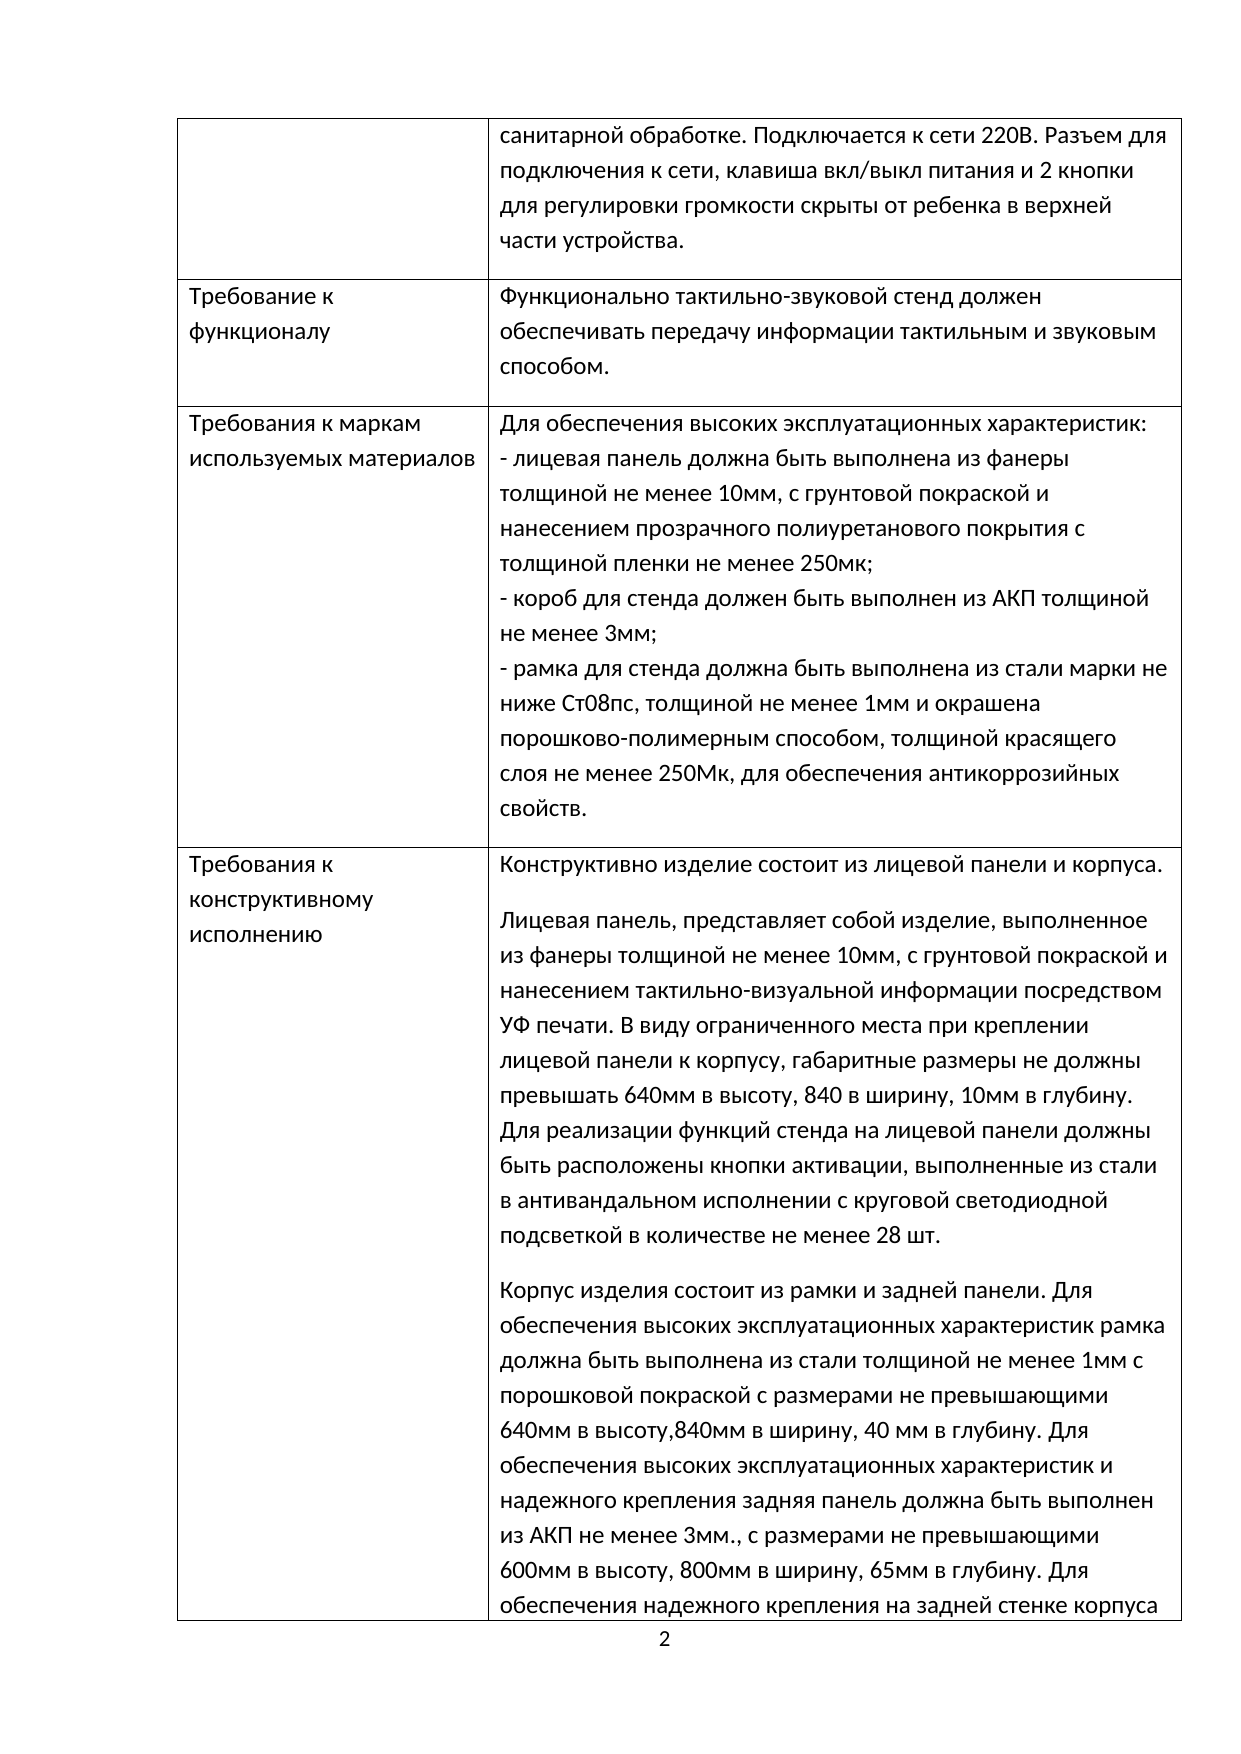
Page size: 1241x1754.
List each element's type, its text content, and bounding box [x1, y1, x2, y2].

table_cell Требования к маркам используемых материалов [178, 407, 488, 847]
table_cell Функционально тактильно-звуковой стенд должен обеспечивать передачу информации тактильным и звуковым способом. [489, 280, 1181, 406]
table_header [178, 119, 488, 279]
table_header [489, 119, 1181, 279]
table_cell Для обеспечения высоких эксплуатационных характеристик: - лицевая панель должна быть выполнена из фанеры толщиной не менее 10мм, с грунтовой покраской и нанесением прозрачного полиуретанового покрытия с толщиной пленки не менее 250мк; - короб для стенда должен быть выполнен из АКП толщиной не менее 3мм; - рамка для стенда должна быть выполнена из стали марки не ниже Ст08пс, толщиной не менее 1мм и окрашена порошково-полимерным способом, толщиной красящего слоя не менее 250Мк, для обеспечения антикоррозийных свойств. [489, 407, 1181, 847]
table_cell Требование к функционалу [178, 280, 488, 406]
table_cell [178, 848, 488, 1620]
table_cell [489, 848, 1181, 1620]
